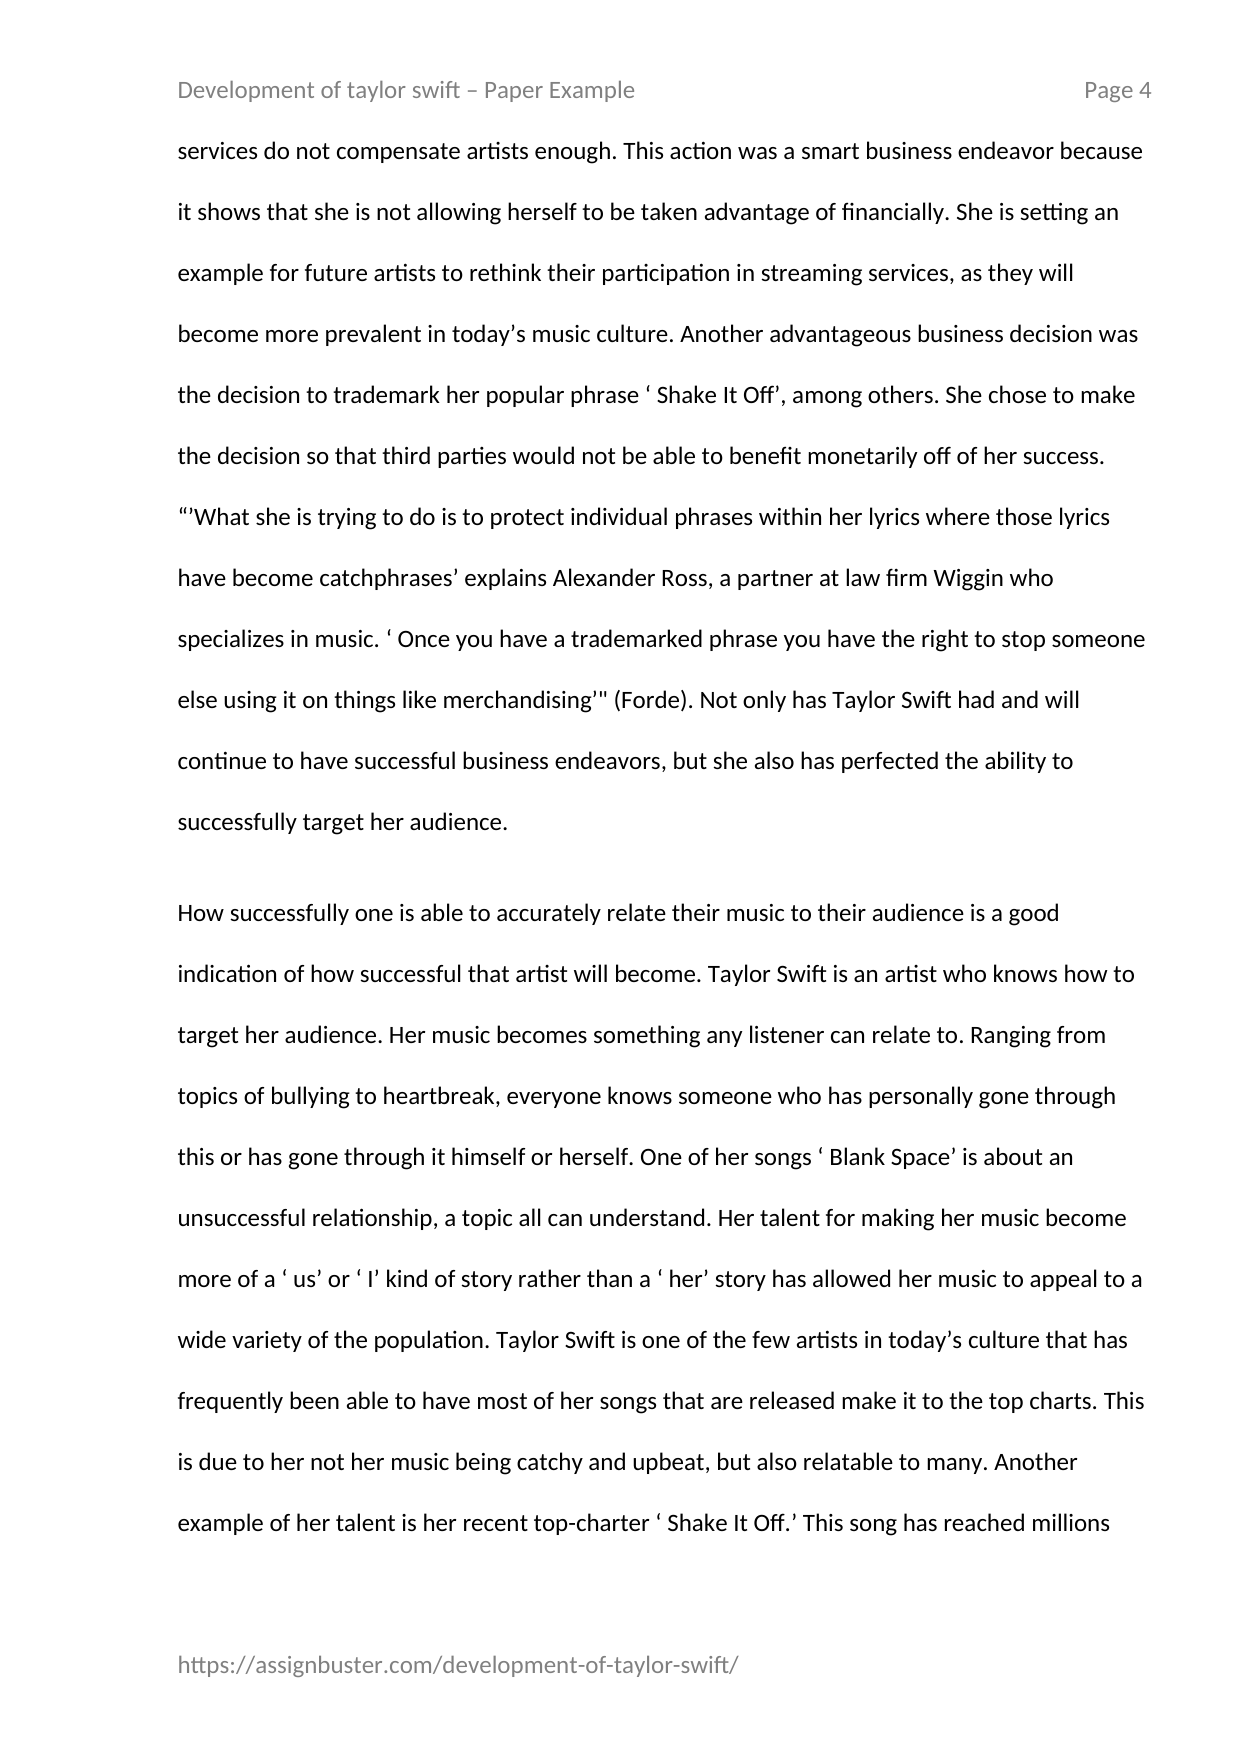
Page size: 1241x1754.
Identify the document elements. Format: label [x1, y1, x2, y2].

text [177, 897, 1152, 1538]
text [177, 135, 1152, 837]
